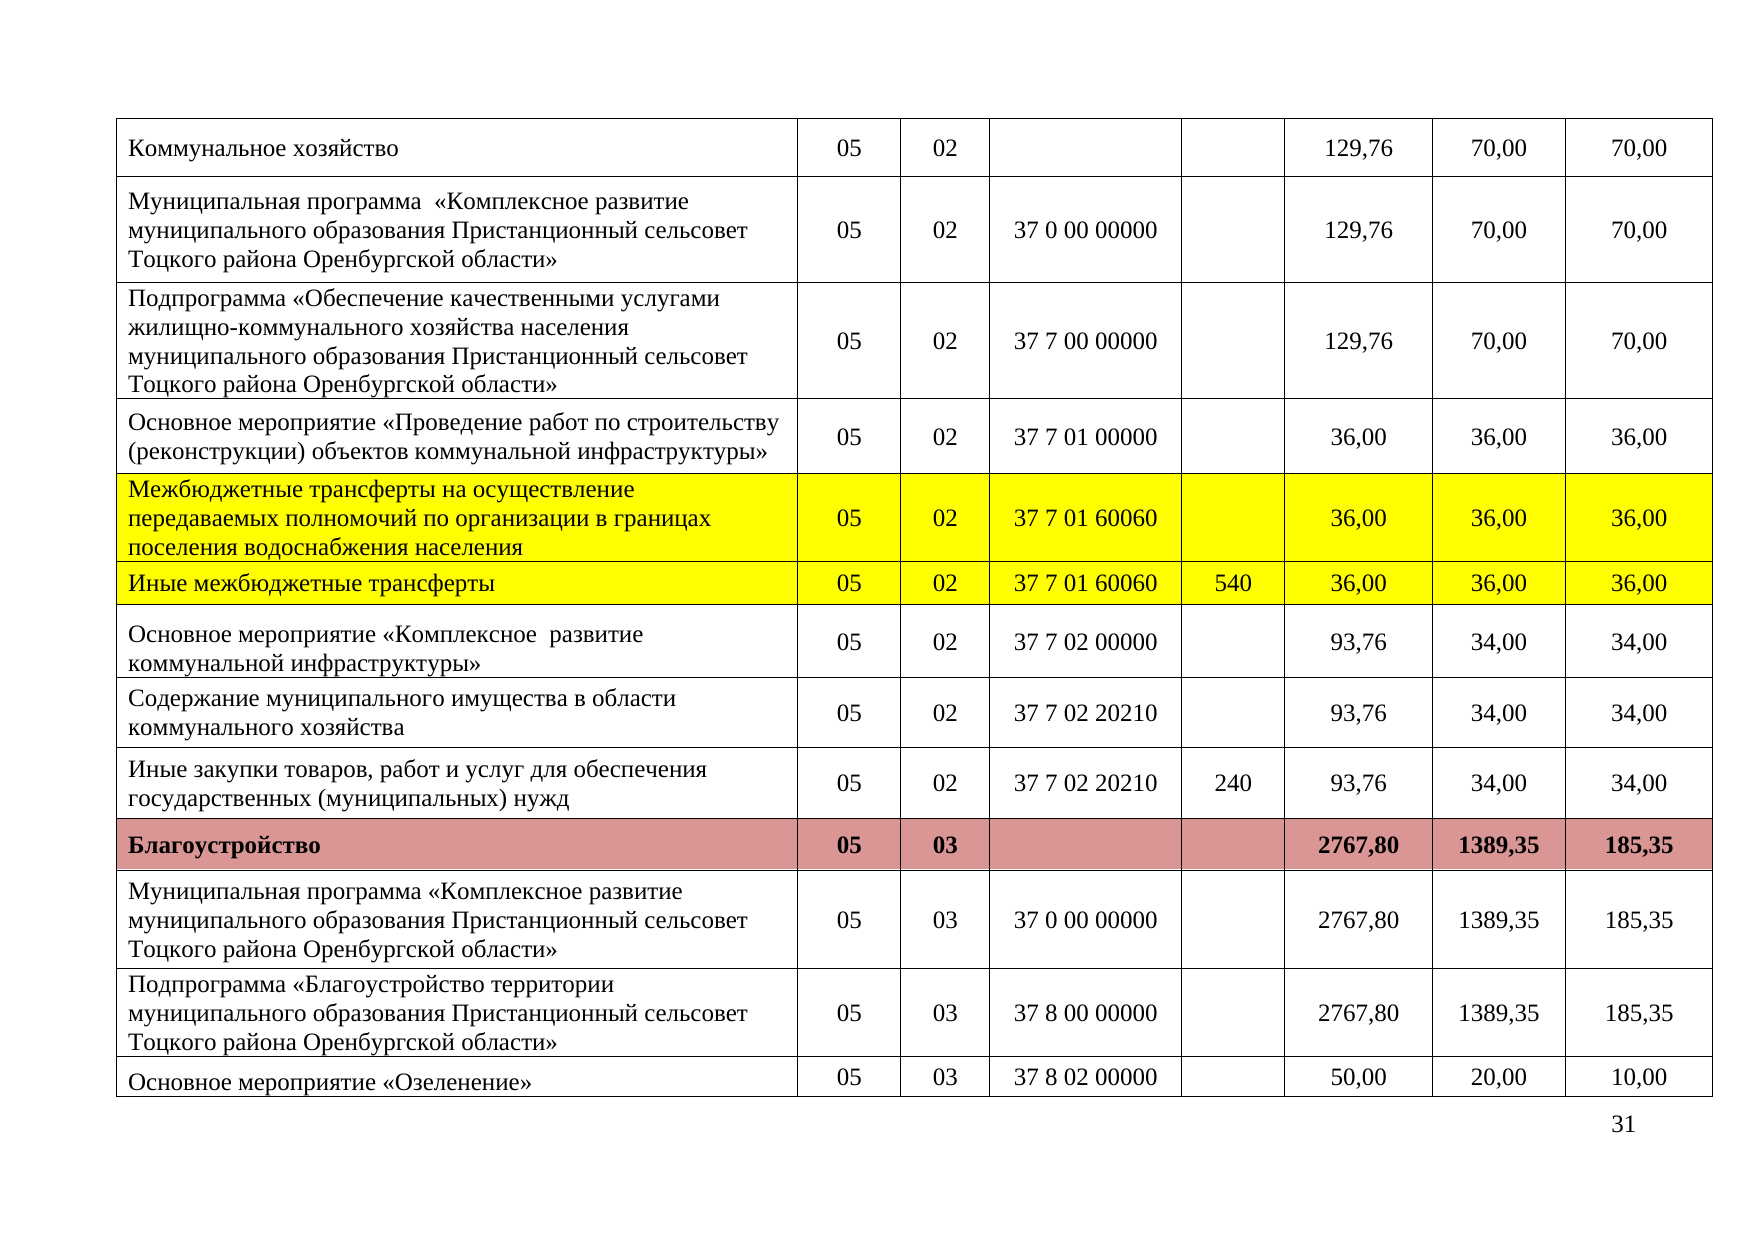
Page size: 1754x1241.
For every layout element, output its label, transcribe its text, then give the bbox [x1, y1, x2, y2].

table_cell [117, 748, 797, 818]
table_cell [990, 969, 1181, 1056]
table_cell 34,00 [1433, 605, 1565, 677]
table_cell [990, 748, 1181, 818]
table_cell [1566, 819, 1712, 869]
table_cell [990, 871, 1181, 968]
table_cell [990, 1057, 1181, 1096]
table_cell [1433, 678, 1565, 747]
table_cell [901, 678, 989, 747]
table_cell 36,00 [1285, 474, 1432, 561]
table_cell Подпрограмма «Обеспечение качественными услугами жилищно-коммунального хозяйства населения муниципального образования Пристанционный сельсовет Тоцкого района Оренбургской области» [117, 283, 797, 398]
table_cell 37 7 01 60060 [990, 562, 1181, 604]
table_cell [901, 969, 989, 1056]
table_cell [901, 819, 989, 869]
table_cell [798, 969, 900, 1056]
table_cell [1182, 119, 1284, 176]
table_cell 36,00 [1285, 562, 1432, 604]
table_cell 37 7 00 00000 [990, 283, 1181, 398]
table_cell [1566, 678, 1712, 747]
table_cell 02 [901, 562, 989, 604]
table_cell 37 7 02 00000 [990, 605, 1181, 677]
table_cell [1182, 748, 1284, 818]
table_cell 36,00 [1433, 474, 1565, 561]
table_cell [1182, 474, 1284, 561]
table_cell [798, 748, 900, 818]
table_cell 36,00 [1433, 399, 1565, 473]
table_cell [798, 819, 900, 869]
table_cell 02 [901, 177, 989, 282]
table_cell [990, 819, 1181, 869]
table_cell 02 [901, 119, 989, 176]
table_cell 36,00 [1566, 562, 1712, 604]
table_cell 37 0 00 00000 [990, 177, 1181, 282]
table_cell 129,76 [1285, 177, 1432, 282]
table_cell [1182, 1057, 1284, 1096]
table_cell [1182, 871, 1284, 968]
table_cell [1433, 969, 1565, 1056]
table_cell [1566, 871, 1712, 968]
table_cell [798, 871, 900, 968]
table_cell Содержание муниципального имущества в области коммунального хозяйства [117, 678, 797, 747]
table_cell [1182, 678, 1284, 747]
table_cell [990, 119, 1181, 176]
table_cell Основное мероприятие «Комплексное развитие коммунальной инфраструктуры» [117, 605, 797, 677]
table_cell 05 [798, 399, 900, 473]
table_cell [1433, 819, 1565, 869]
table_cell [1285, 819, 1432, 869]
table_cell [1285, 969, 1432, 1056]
table_cell Коммунальное хозяйство [117, 119, 797, 176]
table_cell 540 [1182, 562, 1284, 604]
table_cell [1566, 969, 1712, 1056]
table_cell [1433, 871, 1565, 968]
table_cell 70,00 [1566, 177, 1712, 282]
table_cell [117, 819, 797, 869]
table_cell 34,00 [1566, 605, 1712, 677]
table_cell 36,00 [1566, 399, 1712, 473]
table_cell 70,00 [1566, 119, 1712, 176]
table_cell [1182, 605, 1284, 677]
table_cell 36,00 [1285, 399, 1432, 473]
table_cell 02 [901, 283, 989, 398]
table_cell 05 [798, 605, 900, 677]
table_cell 70,00 [1433, 283, 1565, 398]
table_cell 05 [798, 562, 900, 604]
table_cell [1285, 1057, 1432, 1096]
table_cell 70,00 [1433, 119, 1565, 176]
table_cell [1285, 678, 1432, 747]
table_cell 05 [798, 474, 900, 561]
table_cell 05 [798, 119, 900, 176]
table_cell 02 [901, 399, 989, 473]
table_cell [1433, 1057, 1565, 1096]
table_cell Иные межбюджетные трансферты [117, 562, 797, 604]
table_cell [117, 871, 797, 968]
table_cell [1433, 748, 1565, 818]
table_cell 70,00 [1566, 283, 1712, 398]
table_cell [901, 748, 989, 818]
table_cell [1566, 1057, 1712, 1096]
table_cell 05 [798, 283, 900, 398]
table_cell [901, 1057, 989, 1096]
table_cell 05 [798, 177, 900, 282]
table_cell [1182, 283, 1284, 398]
table_cell [1182, 399, 1284, 473]
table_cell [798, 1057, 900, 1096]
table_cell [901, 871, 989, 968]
table_cell 05 [798, 678, 900, 747]
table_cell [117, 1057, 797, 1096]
table_cell 93,76 [1285, 605, 1432, 677]
table_cell 02 [901, 605, 989, 677]
table_cell 36,00 [1566, 474, 1712, 561]
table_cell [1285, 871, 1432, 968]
table_cell 37 7 01 60060 [990, 474, 1181, 561]
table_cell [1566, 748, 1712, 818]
table_cell Основное мероприятие «Проведение работ по строительству (реконструкции) объектов коммунальной инфраструктуры» [117, 399, 797, 473]
table_cell 37 7 01 00000 [990, 399, 1181, 473]
table_cell 70,00 [1433, 177, 1565, 282]
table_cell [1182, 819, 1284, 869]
table_cell [1182, 177, 1284, 282]
table_cell 02 [901, 474, 989, 561]
table_cell 129,76 [1285, 283, 1432, 398]
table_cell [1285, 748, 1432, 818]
table_cell Муниципальная программа «Комплексное развитие муниципального образования Пристанционный сельсовет Тоцкого района Оренбургской области» [117, 177, 797, 282]
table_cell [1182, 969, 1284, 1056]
table_cell 36,00 [1433, 562, 1565, 604]
table_cell Межбюджетные трансферты на осуществление передаваемых полномочий по организации в границах поселения водоснабжения населения [117, 474, 797, 561]
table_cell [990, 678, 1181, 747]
table_cell 129,76 [1285, 119, 1432, 176]
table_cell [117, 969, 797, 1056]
